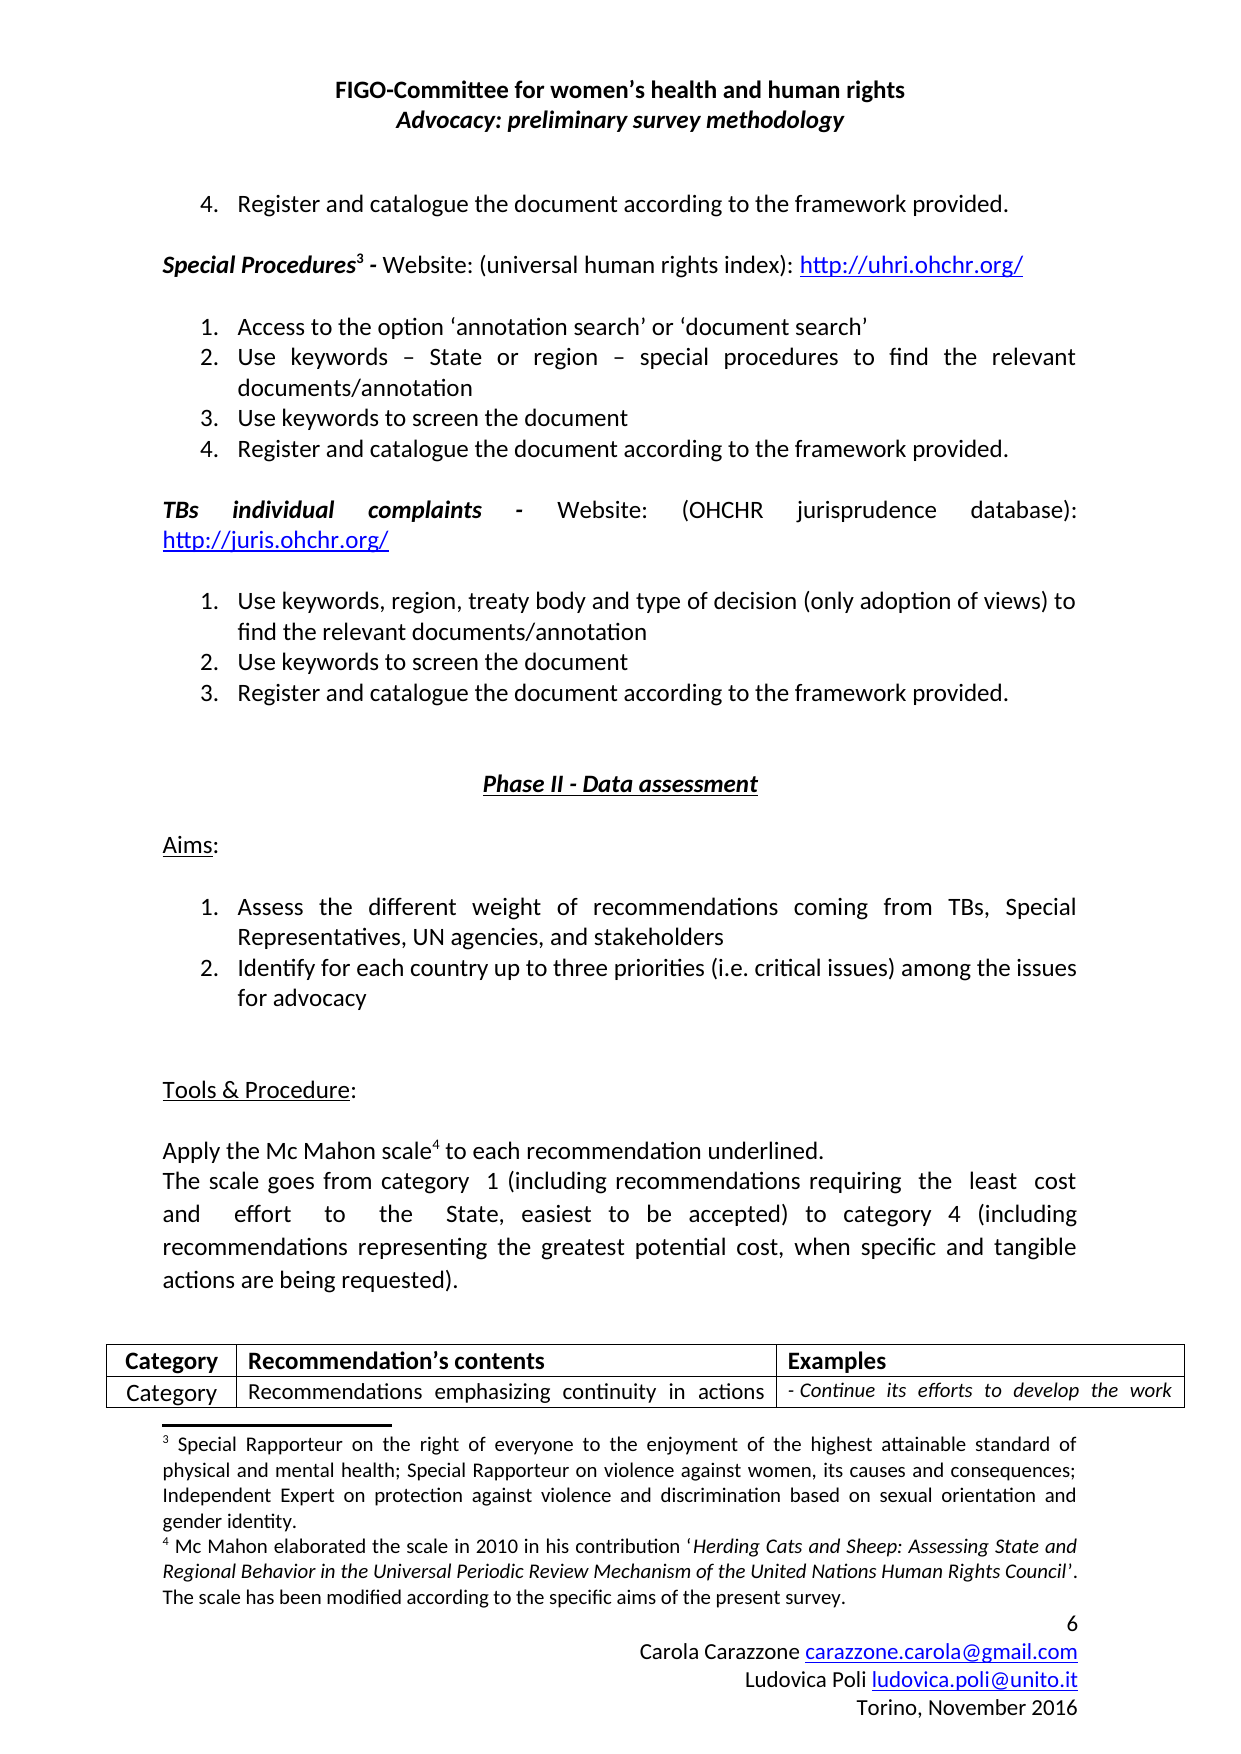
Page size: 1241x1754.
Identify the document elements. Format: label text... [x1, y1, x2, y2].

text TBs individual complaints - Website: (OHCHR jurisprudence database): http://juris.ohchr.org/ [162, 494, 1078, 555]
text Phase II - Data assessment [162, 768, 1078, 799]
table_header Recommendation’s contents [237, 1345, 776, 1376]
list Register and catalogue the document according to the framework provided. [200, 433, 1078, 463]
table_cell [237, 1377, 776, 1407]
list Register and catalogue the document according to the framework provided. [200, 677, 1078, 707]
table_header Category [107, 1345, 236, 1376]
text Apply the Mc Mahon scale to each recommendation underlined. [162, 1135, 1078, 1165]
text Tools & Procedure: [162, 1074, 1078, 1104]
table_header Examples [777, 1345, 1184, 1376]
list Use keywords – State or region – special procedures to find the relevant documents/annotation [200, 341, 1078, 402]
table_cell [777, 1377, 1184, 1407]
text Special Procedures - Website: (universal human rights index): http://uhri.ohchr.org/ [162, 250, 1078, 280]
list Access to the option ‘annotation search’ or ‘document search’ [200, 311, 1078, 341]
list Assess the different weight of recommendations coming from TBs, Special Representatives, UN agencies, and stakeholders [200, 891, 1078, 952]
text Aims: [162, 829, 1078, 860]
list Identify for each country up to three priorities (i.e. critical issues) among the issues for advocacy [200, 952, 1078, 1013]
list Use keywords to screen the document [200, 646, 1078, 677]
list Register and catalogue the document according to the framework provided. [200, 189, 1078, 219]
text The scale goes from category 1 (including recommendations requiring the least cost and effort to the State, easiest to be accepted) to category 4 (including recommendations representing the greatest potential cost, when specific and tangible actions are being requested). [162, 1165, 1078, 1294]
list Use keywords, region, treaty body and type of decision (only adoption of views) to find the relevant documents/annotation [200, 585, 1078, 646]
list Use keywords to screen the document [200, 402, 1078, 433]
table_cell Category 1 [107, 1377, 236, 1407]
